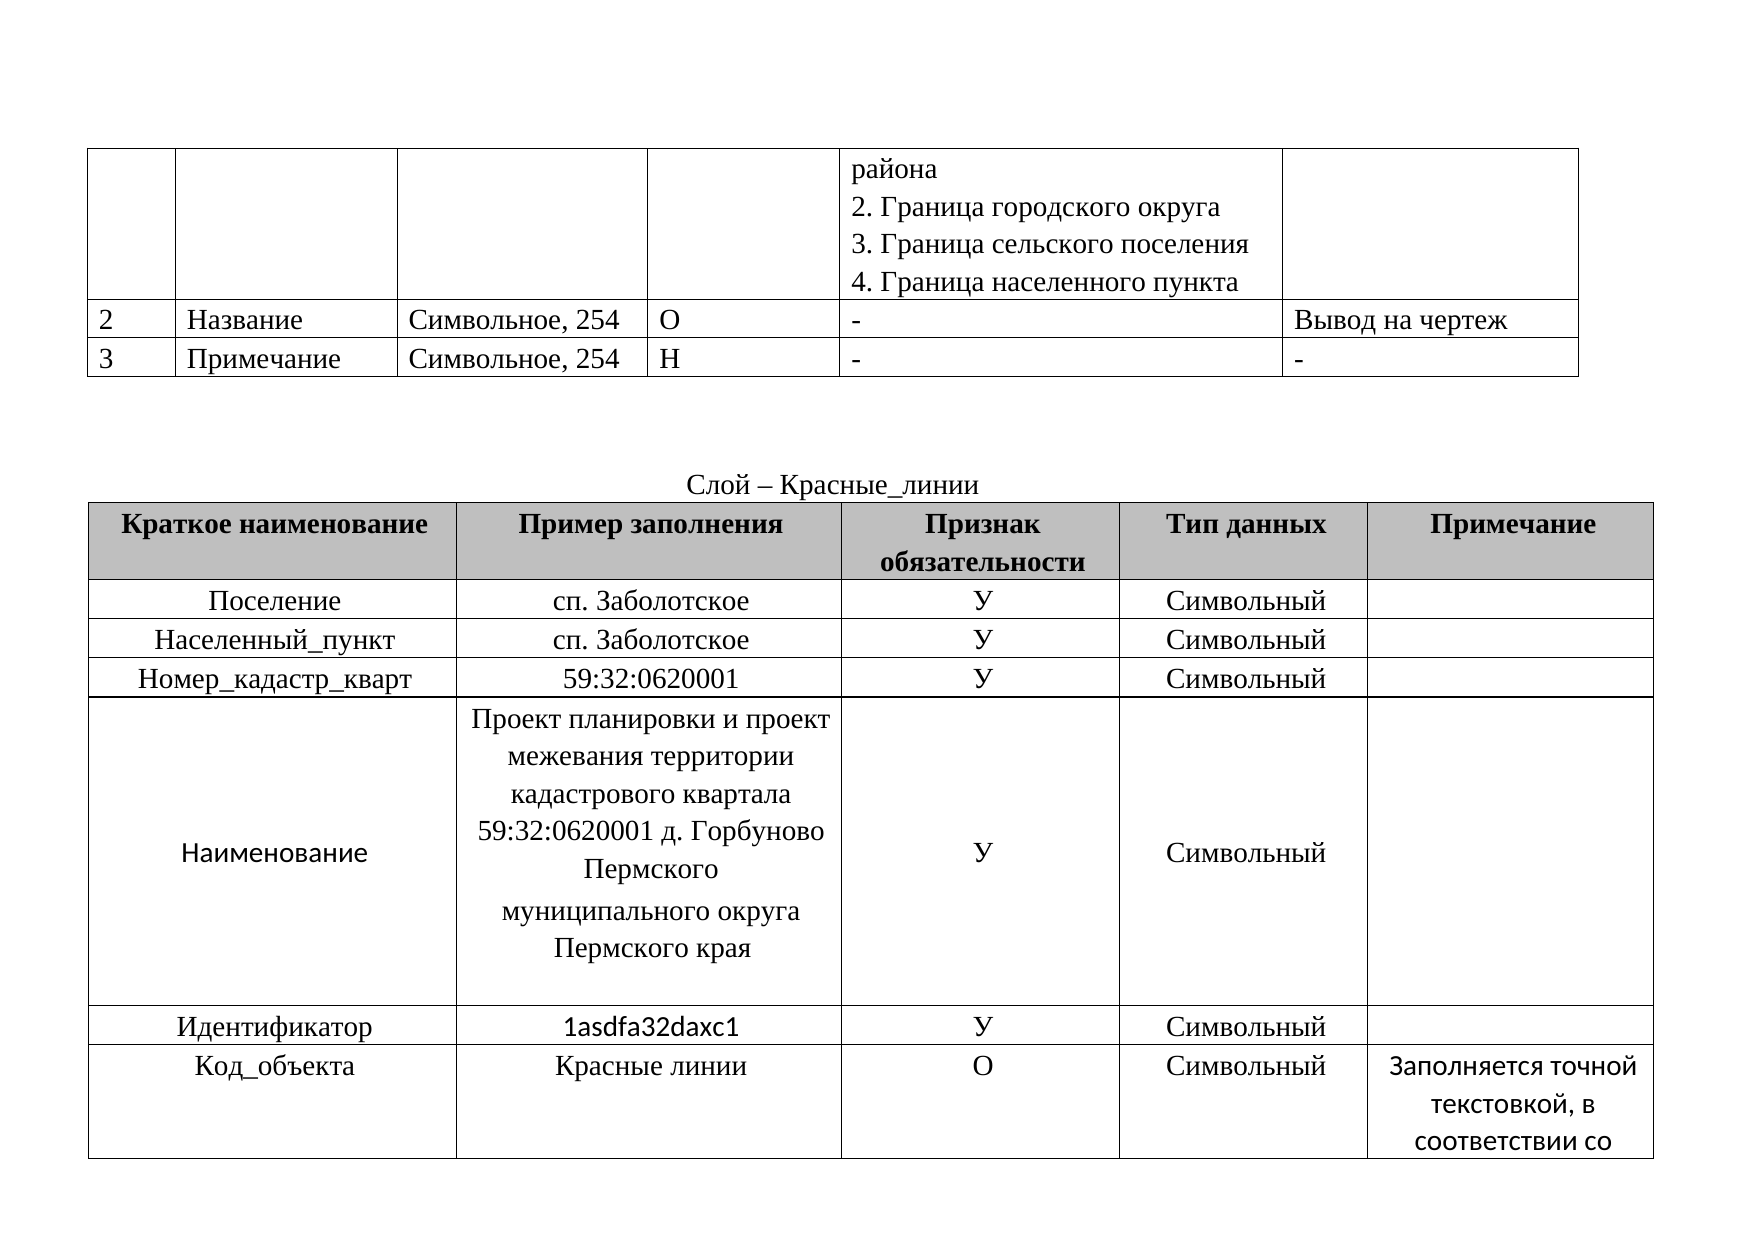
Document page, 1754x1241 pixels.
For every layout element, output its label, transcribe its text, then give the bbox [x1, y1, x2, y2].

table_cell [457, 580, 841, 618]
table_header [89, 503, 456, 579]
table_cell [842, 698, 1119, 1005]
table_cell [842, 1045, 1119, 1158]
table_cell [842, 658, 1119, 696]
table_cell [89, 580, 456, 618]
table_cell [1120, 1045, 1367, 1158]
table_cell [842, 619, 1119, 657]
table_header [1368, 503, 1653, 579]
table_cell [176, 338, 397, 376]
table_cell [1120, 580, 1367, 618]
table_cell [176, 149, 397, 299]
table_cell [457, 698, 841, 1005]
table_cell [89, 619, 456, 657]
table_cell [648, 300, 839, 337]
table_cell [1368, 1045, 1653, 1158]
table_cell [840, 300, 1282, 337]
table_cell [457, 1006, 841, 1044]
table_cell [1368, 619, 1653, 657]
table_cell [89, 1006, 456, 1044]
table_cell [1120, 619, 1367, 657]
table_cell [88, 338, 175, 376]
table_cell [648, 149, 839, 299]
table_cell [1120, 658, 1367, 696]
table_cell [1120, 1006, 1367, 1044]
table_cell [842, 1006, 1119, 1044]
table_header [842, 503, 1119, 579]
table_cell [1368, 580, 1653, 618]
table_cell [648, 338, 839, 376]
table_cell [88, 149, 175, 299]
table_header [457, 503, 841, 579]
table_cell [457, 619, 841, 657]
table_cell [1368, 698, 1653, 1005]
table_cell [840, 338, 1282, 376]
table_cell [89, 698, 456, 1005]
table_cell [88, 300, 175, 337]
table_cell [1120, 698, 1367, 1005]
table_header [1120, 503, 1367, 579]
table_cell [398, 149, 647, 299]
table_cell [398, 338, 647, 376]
text Слой – Красные_линии [29, 464, 1636, 502]
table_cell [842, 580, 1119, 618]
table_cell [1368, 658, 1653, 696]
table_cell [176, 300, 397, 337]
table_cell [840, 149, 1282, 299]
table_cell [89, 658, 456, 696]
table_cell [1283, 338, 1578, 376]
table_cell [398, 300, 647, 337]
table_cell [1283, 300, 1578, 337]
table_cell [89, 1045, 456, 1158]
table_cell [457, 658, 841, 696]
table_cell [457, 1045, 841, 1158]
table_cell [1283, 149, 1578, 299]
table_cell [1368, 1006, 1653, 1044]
